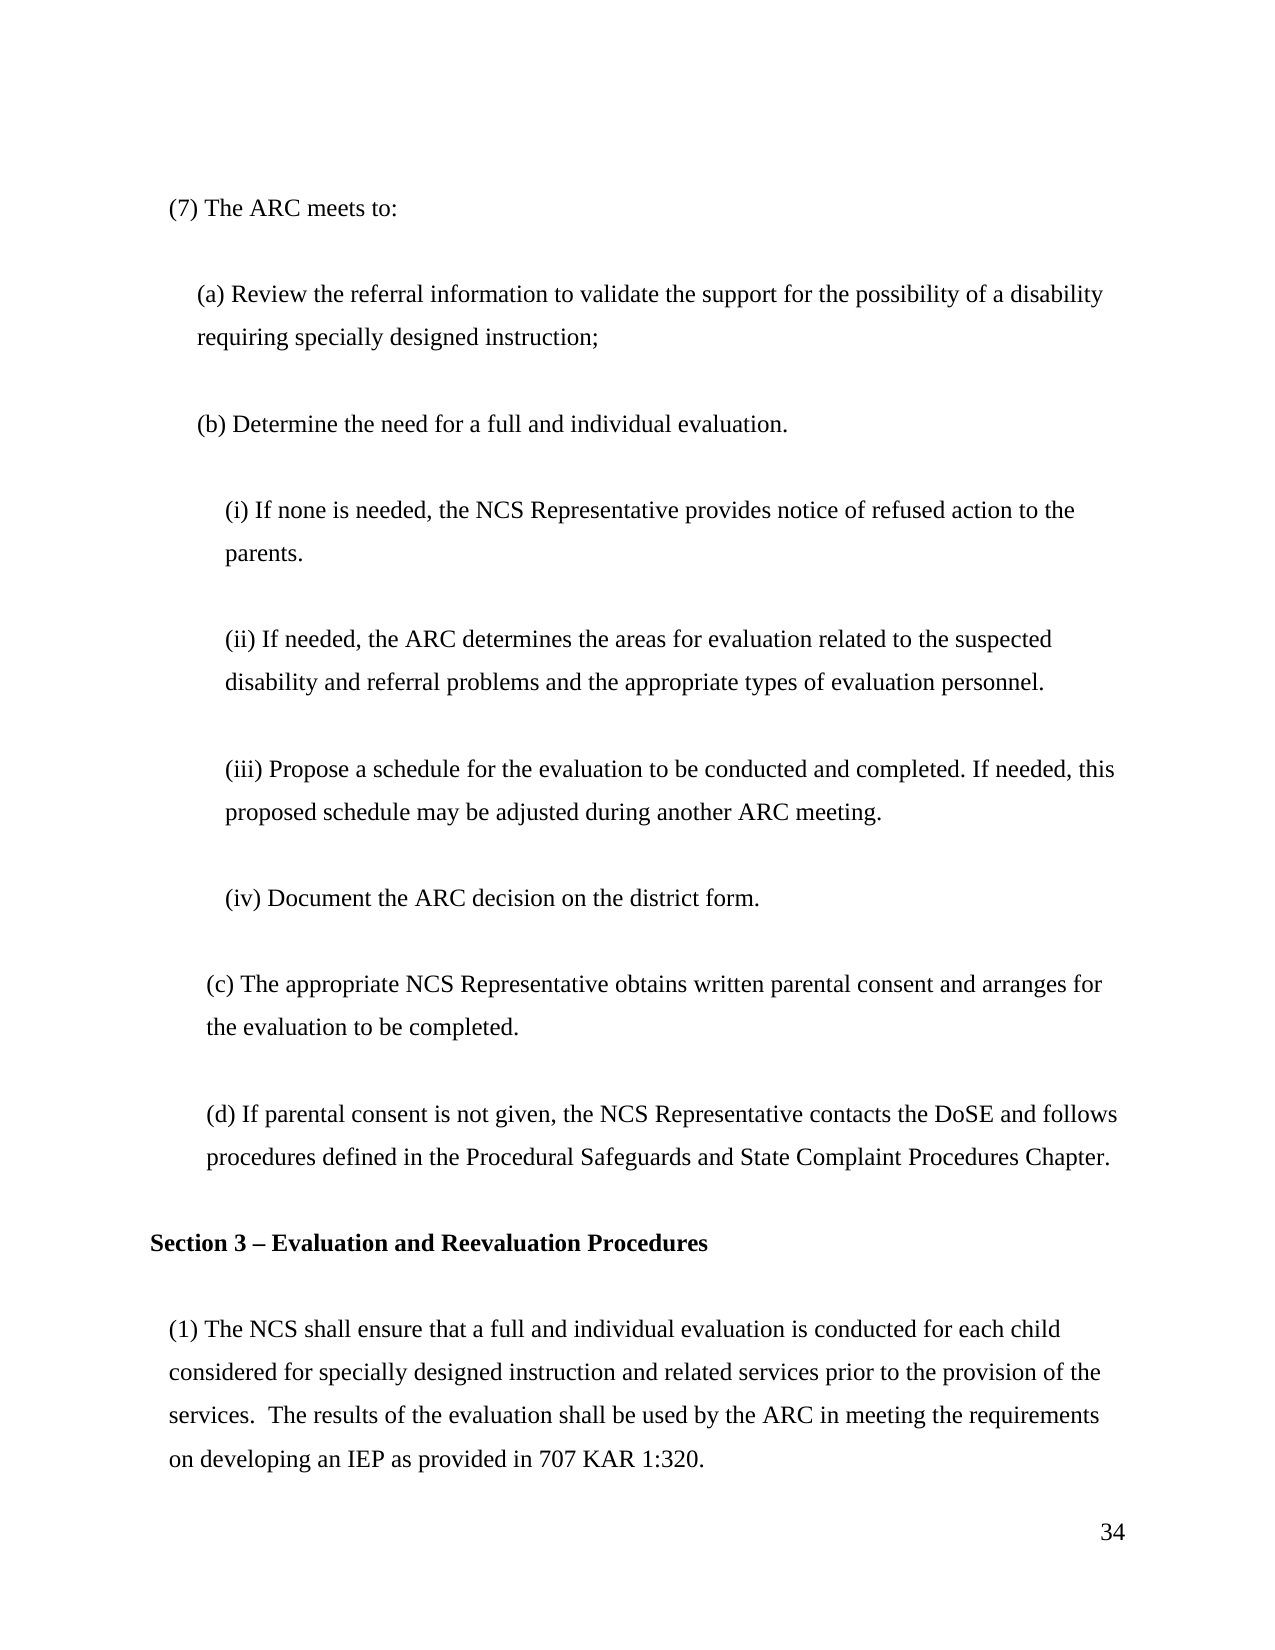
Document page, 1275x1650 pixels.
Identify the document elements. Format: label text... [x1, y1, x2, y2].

text (b) Determine the need for a full and individual evaluation. [197, 409, 1125, 437]
text (i) If none is needed, the NCS Representative provides notice of refused action to the parents. [225, 495, 1125, 567]
text (iii) Propose a schedule for the evaluation to be conducted and completed. If needed, this proposed schedule may be adjusted during another ARC meeting. [225, 754, 1125, 826]
text Section 3 – Evaluation and Reevaluation Procedures [150, 1228, 1125, 1257]
text (ii) If needed, the ARC determines the areas for evaluation related to the suspected disability and referral problems and the appropriate types of evaluation personnel. [225, 624, 1125, 696]
text (a) Review the referral information to validate the support for the possibility of a disability requiring specially designed instruction; [197, 279, 1125, 351]
text (c) The appropriate NCS Representative obtains written parental consent and arranges for the evaluation to be completed. [206, 969, 1125, 1041]
text (d) If parental consent is not given, the NCS Representative contacts the DoSE and follows procedures defined in the Procedural Safeguards and State Complaint Procedures Chapter. [206, 1099, 1125, 1171]
text (1) The NCS shall ensure that a full and individual evaluation is conducted for each child considered for specially designed instruction and related services prior to the provision of the services. The results of the evaluation shall be used by the ARC in meeting the requirements on developing an IEP as provided in 707 KAR 1:320. [169, 1314, 1125, 1472]
text (7) The ARC meets to: [169, 193, 1125, 222]
text (iv) Document the ARC decision on the district form. [225, 883, 1125, 912]
